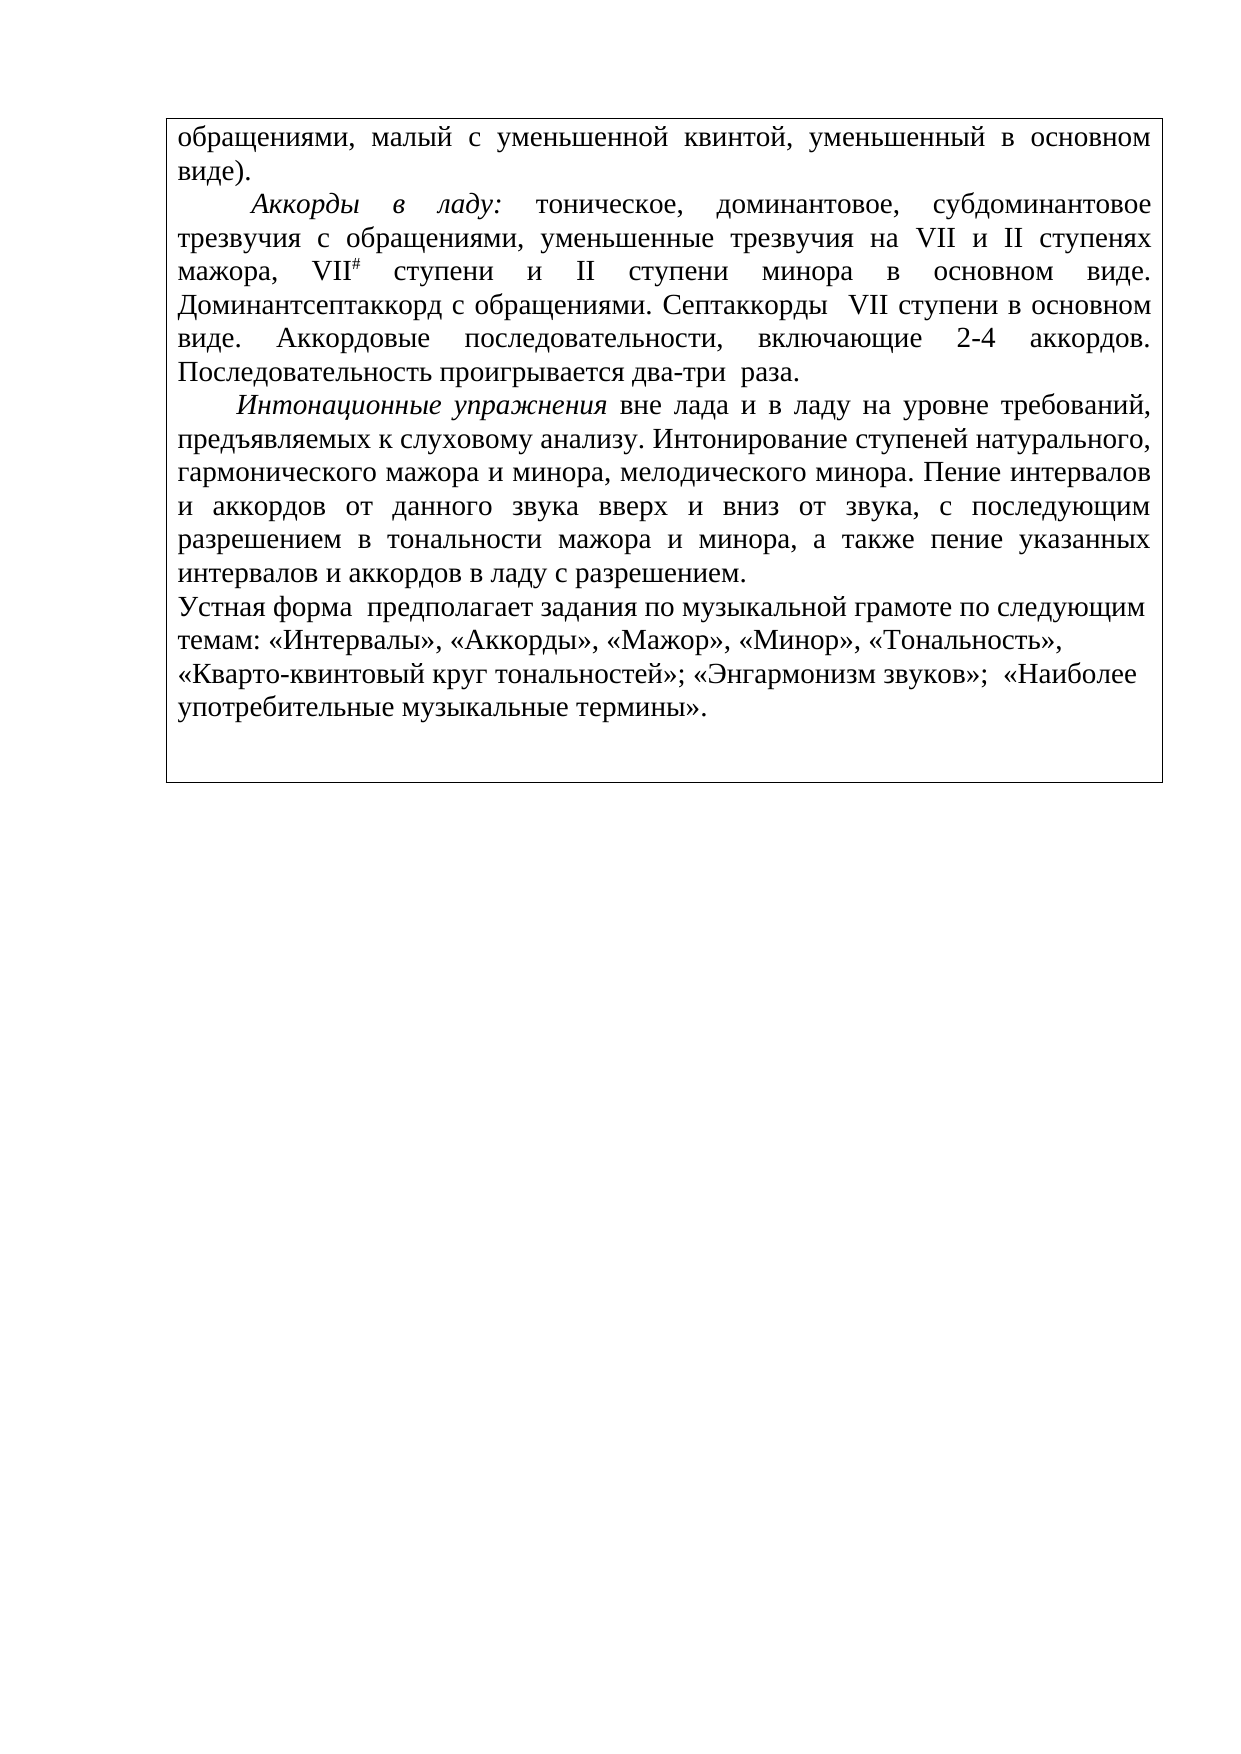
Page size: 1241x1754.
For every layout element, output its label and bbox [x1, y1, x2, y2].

table_header [167, 119, 1162, 782]
